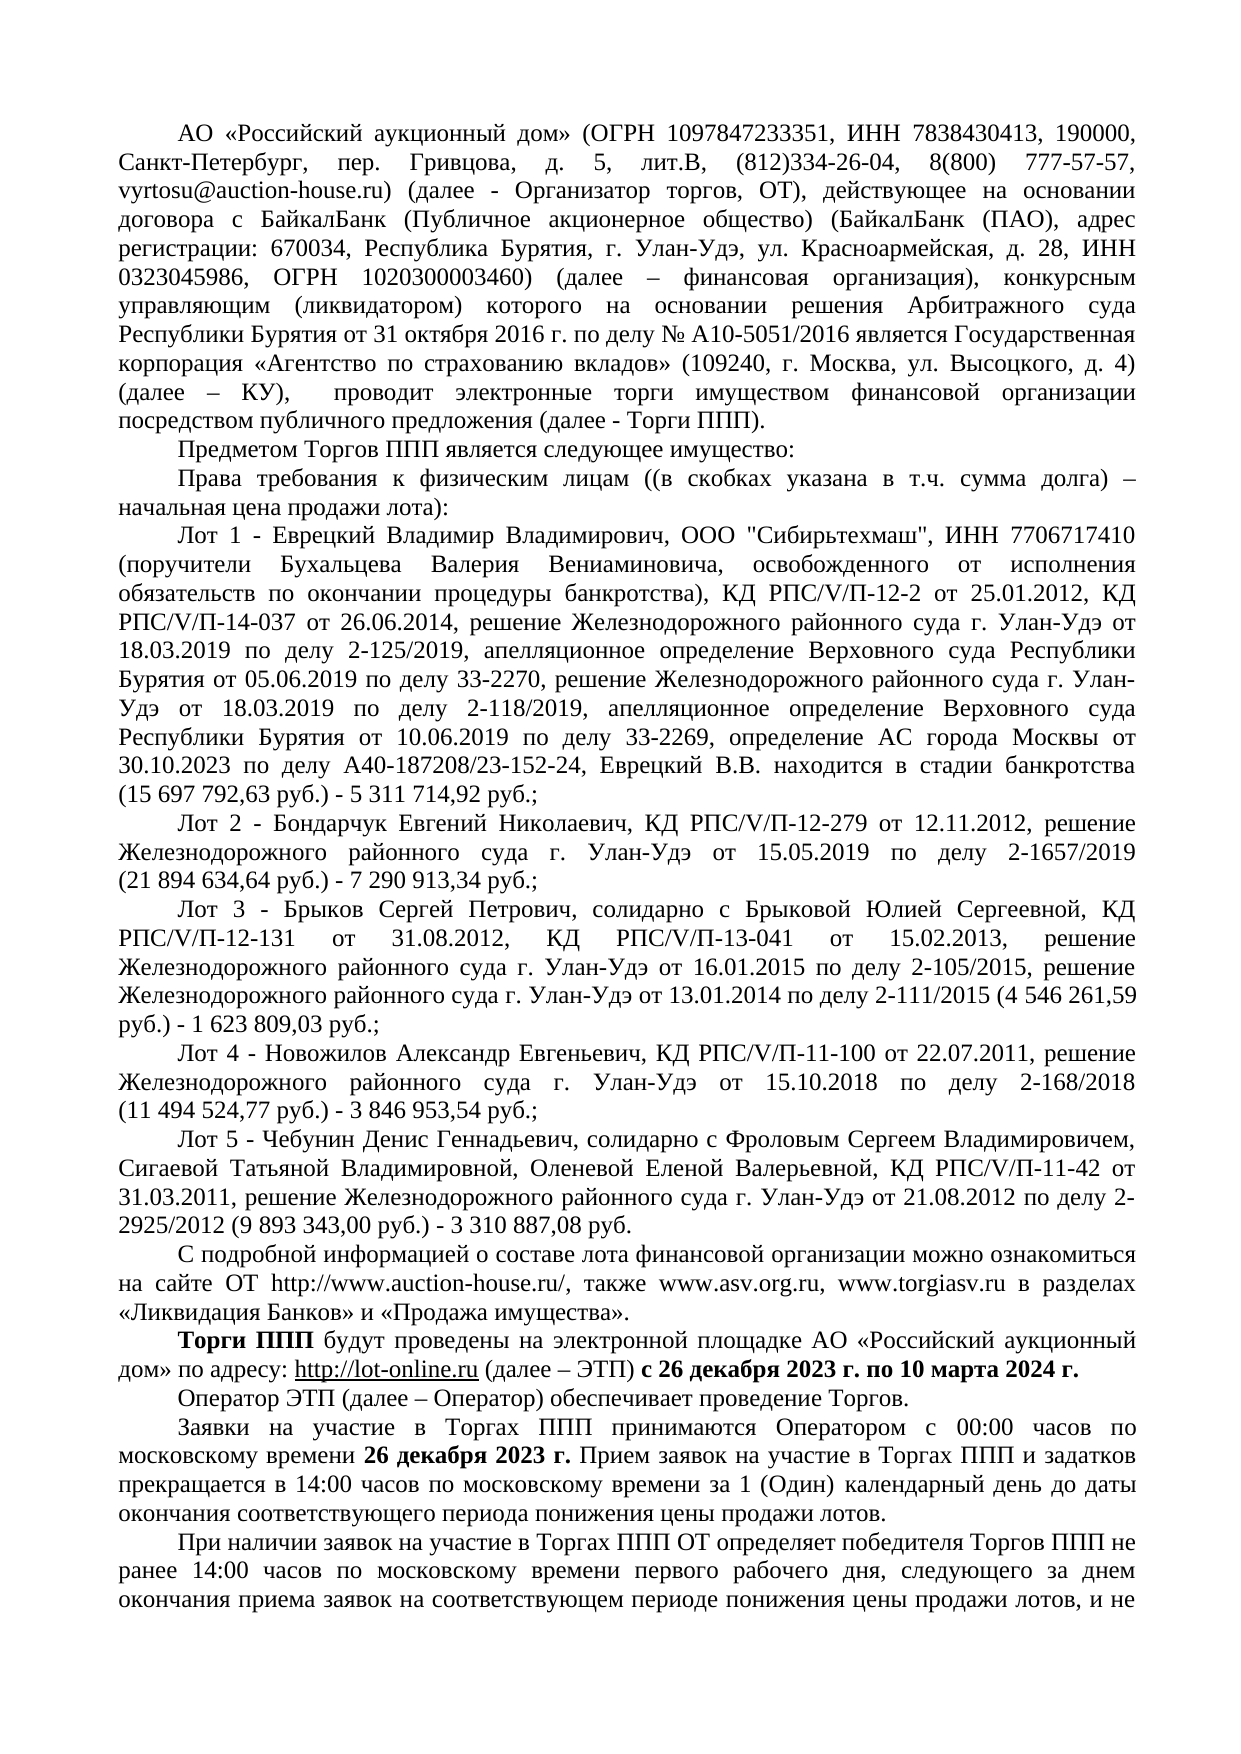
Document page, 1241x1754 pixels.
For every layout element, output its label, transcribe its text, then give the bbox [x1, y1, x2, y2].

text Торги ППП будут проведены на электронной площадке АО «Российский аукционный дом» по адресу: http://lot-online.ru (далее – ЭТП) с 26 декабря 2023 г. по 10 марта 2024 г. [118, 1326, 1137, 1383]
text АО «Российский аукционный дом» (ОГРН 1097847233351, ИНН 7838430413, 190000, Санкт-Петербург, пер. Гривцова, д. 5, лит.В, (812)334-26-04, 8(800) 777-57-57, vyrtosu@auction-house.ru) (далее - Организатор торгов, ОТ), действующее на основании договора с БайкалБанк (Публичное акционерное общество) (БайкалБанк (ПАО), адрес регистрации: 670034, Республика Бурятия, г. Улан-Удэ, ул. Красноармейская, д. 28, ИНН 0323045986, ОГРН 1020300003460) (далее – финансовая организация), конкурсным управляющим (ликвидатором) которого на основании решения Арбитражного суда Республики Бурятия от 31 октября 2016 г. по делу № А10-5051/2016 является Государственная корпорация «Агентство по страхованию вкладов» (109240, г. Москва, ул. Высоцкого, д. 4) (далее – КУ), проводит электронные торги имуществом финансовой организации посредством публичного предложения (далее - Торги ППП). [118, 118, 1137, 434]
text Лот 4 - Новожилов Александр Евгеньевич, КД РПС/V/П-11-100 от 22.07.2011, решение Железнодорожного районного суда г. Улан-Удэ от 15.10.2018 по делу 2-168/2018 (11 494 524,77 руб.) - 3 846 953,54 руб.; [118, 1038, 1137, 1124]
text Права требования к физическим лицам ((в скобках указана в т.ч. сумма долга) – начальная цена продажи лота): [118, 463, 1137, 521]
text Заявки на участие в Торгах ППП принимаются Оператором с 00:00 часов по московскому времени 26 декабря 2023 г. Прием заявок на участие в Торгах ППП и задатков прекращается в 14:00 часов по московскому времени за 1 (Один) календарный день до даты окончания соответствующего периода понижения цены продажи лотов. [118, 1412, 1137, 1527]
text С подробной информацией о составе лота финансовой организации можно ознакомиться на сайте ОТ http://www.auction-house.ru/, также www.asv.org.ru, www.torgiasv.ru в разделах «Ликвидация Банков» и «Продажа имущества». [118, 1239, 1137, 1326]
text Лот 3 - Брыков Сергей Петрович, солидарно с Брыковой Юлией Сергеевной, КД РПС/V/П-12-131 от 31.08.2012, КД РПС/V/П-13-041 от 15.02.2013, решение Железнодорожного районного суда г. Улан-Удэ от 16.01.2015 по делу 2-105/2015, решение Железнодорожного районного суда г. Улан-Удэ от 13.01.2014 по делу 2-111/2015 (4 546 261,59 руб.) - 1 623 809,03 руб.; [118, 894, 1137, 1038]
text Лот 1 - Еврецкий Владимир Владимирович, ООО "Сибирьтехмаш", ИНН 7706717410 (поручители Бухальцева Валерия Вениаминовича, освобожденного от исполнения обязательств по окончании процедуры банкротства), КД РПС/V/П-12-2 от 25.01.2012, КД РПС/V/П-14-037 от 26.06.2014, решение Железнодорожного районного суда г. Улан-Удэ от 18.03.2019 по делу 2-125/2019, апелляционное определение Верховного суда Республики Бурятия от 05.06.2019 по делу 33-2270, решение Железнодорожного районного суда г. Улан-Удэ от 18.03.2019 по делу 2-118/2019, апелляционное определение Верховного суда Республики Бурятия от 10.06.2019 по делу 33-2269, определение АС города Москвы от 30.10.2023 по делу А40-187208/23-152-24, Еврецкий В.В. находится в стадии банкротства (15 697 792,63 руб.) - 5 311 714,92 руб.; [118, 521, 1137, 808]
text Оператор ЭТП (далее – Оператор) обеспечивает проведение Торгов. [118, 1383, 1137, 1412]
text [118, 1527, 1137, 1613]
text Лот 5 - Чебунин Денис Геннадьевич, солидарно с Фроловым Сергеем Владимировичем, Сигаевой Татьяной Владимировной, Оленевой Еленой Валерьевной, КД РПС/V/П-11-42 от 31.03.2011, решение Железнодорожного районного суда г. Улан-Удэ от 21.08.2012 по делу 2-2925/2012 (9 893 343,00 руб.) - 3 310 887,08 руб. [118, 1124, 1137, 1239]
text Предметом Торгов ППП является следующее имущество: [118, 434, 1137, 463]
text Лот 2 - Бондарчук Евгений Николаевич, КД РПС/V/П-12-279 от 12.11.2012, решение Железнодорожного районного суда г. Улан-Удэ от 15.05.2019 по делу 2-1657/2019 (21 894 634,64 руб.) - 7 290 913,34 руб.; [118, 808, 1137, 894]
